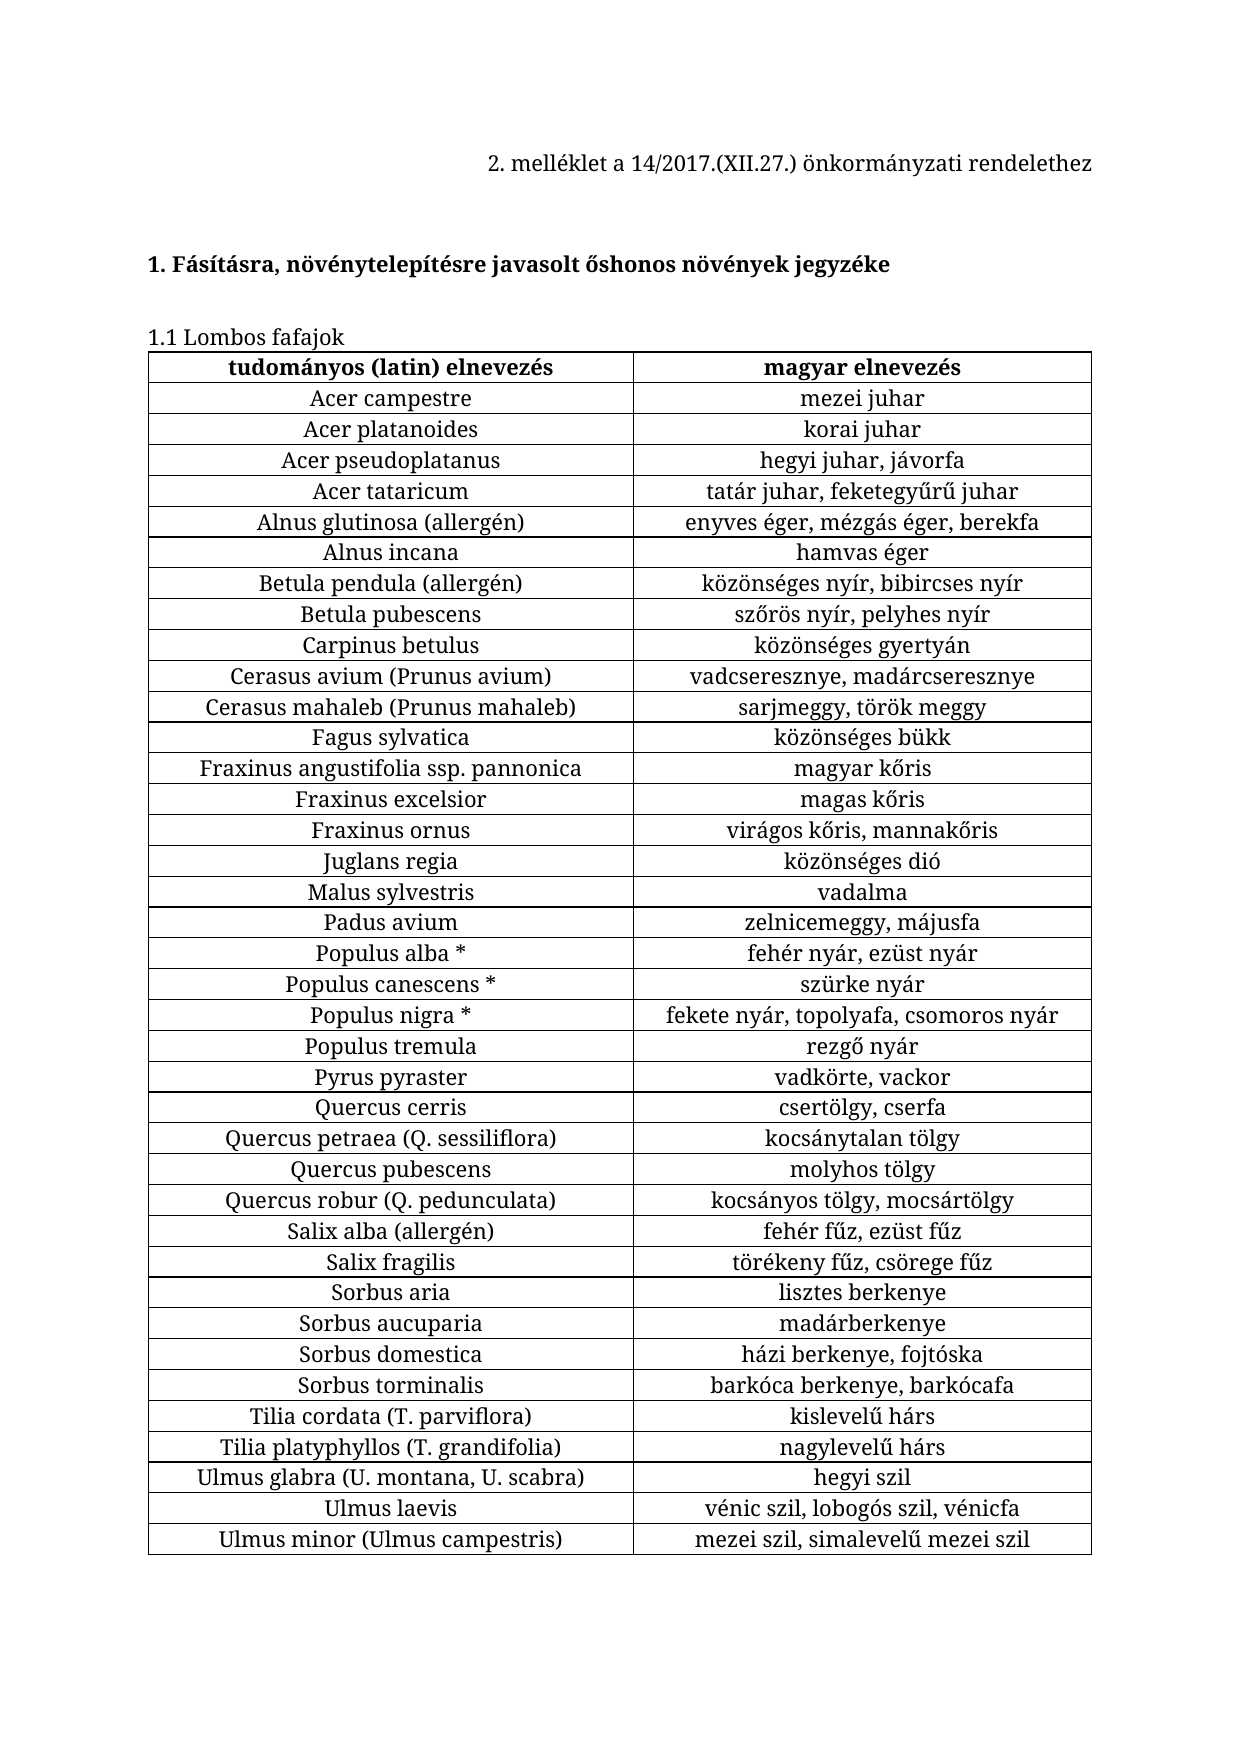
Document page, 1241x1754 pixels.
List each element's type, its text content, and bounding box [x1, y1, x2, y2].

table_cell kocsányos tölgy, mocsártölgy [634, 1185, 1091, 1215]
table_cell hegyi szil [634, 1463, 1091, 1492]
table_cell Populus canescens * [149, 969, 633, 999]
table_cell Populus nigra * [149, 1000, 633, 1030]
table_cell közönséges gyertyán [634, 630, 1091, 660]
table_cell Quercus petraea (Q. sessiliflora) [149, 1123, 633, 1153]
table_cell Betula pubescens [149, 599, 633, 629]
table_cell Acer tataricum [149, 476, 633, 506]
table_cell virágos kőris, mannakőris [634, 815, 1091, 845]
table_cell Ulmus glabra (U. montana, U. scabra) [149, 1463, 633, 1492]
table_cell Padus avium [149, 908, 633, 937]
table_cell Ulmus minor (Ulmus campestris) [149, 1524, 633, 1554]
table_cell tatár juhar, feketegyűrű juhar [634, 476, 1091, 506]
table_cell Sorbus torminalis [149, 1370, 633, 1400]
table_header magyar elnevezés [634, 353, 1091, 382]
table_cell házi berkenye, fojtóska [634, 1339, 1091, 1369]
table_cell Tilia cordata (T. parviflora) [149, 1401, 633, 1431]
table_cell magyar kőris [634, 753, 1091, 783]
table_cell korai juhar [634, 414, 1091, 444]
text 2. melléklet a 14/2017.(XII.27.) önkormányzati rendelethez [148, 148, 1093, 177]
table_cell Quercus robur (Q. pedunculata) [149, 1185, 633, 1215]
table_cell Ulmus laevis [149, 1493, 633, 1523]
table_cell kislevelű hárs [634, 1401, 1091, 1431]
table_cell Acer pseudoplatanus [149, 445, 633, 475]
table_cell molyhos tölgy [634, 1154, 1091, 1184]
table_cell lisztes berkenye [634, 1278, 1091, 1307]
table_cell barkóca berkenye, barkócafa [634, 1370, 1091, 1400]
table_cell hamvas éger [634, 538, 1091, 567]
table_cell vadalma [634, 877, 1091, 906]
table_cell vadcseresznye, madárcseresznye [634, 661, 1091, 691]
table_cell Salix fragilis [149, 1247, 633, 1276]
table_cell zelnicemeggy, májusfa [634, 908, 1091, 937]
table_cell Fraxinus ornus [149, 815, 633, 845]
table_cell mezei szil, simalevelű mezei szil [634, 1524, 1091, 1554]
table_cell Tilia platyphyllos (T. grandifolia) [149, 1432, 633, 1461]
table_cell szürke nyár [634, 969, 1091, 999]
table_cell csertölgy, cserfa [634, 1093, 1091, 1122]
table_cell Acer platanoides [149, 414, 633, 444]
table_cell mezei juhar [634, 383, 1091, 413]
table_cell Populus alba * [149, 938, 633, 968]
table_cell madárberkenye [634, 1308, 1091, 1338]
table_cell rezgő nyár [634, 1031, 1091, 1061]
table_cell Fraxinus angustifolia ssp. pannonica [149, 753, 633, 783]
table_cell sarjmeggy, török meggy [634, 692, 1091, 721]
table_cell Alnus glutinosa (allergén) [149, 507, 633, 536]
table_cell Cerasus avium (Prunus avium) [149, 661, 633, 691]
table_cell Quercus pubescens [149, 1154, 633, 1184]
table_cell közönséges dió [634, 846, 1091, 876]
table_cell fekete nyár, topolyafa, csomoros nyár [634, 1000, 1091, 1030]
table_header tudományos (latin) elnevezés [149, 353, 633, 382]
table_cell Malus sylvestris [149, 877, 633, 906]
table_cell magas kőris [634, 784, 1091, 814]
table_cell közönséges nyír, bibircses nyír [634, 568, 1091, 598]
table_cell Fraxinus excelsior [149, 784, 633, 814]
table_cell Sorbus domestica [149, 1339, 633, 1369]
table_cell Cerasus mahaleb (Prunus mahaleb) [149, 692, 633, 721]
table_cell szőrös nyír, pelyhes nyír [634, 599, 1091, 629]
table_cell Alnus incana [149, 538, 633, 567]
table_cell Betula pendula (allergén) [149, 568, 633, 598]
table_cell hegyi juhar, jávorfa [634, 445, 1091, 475]
table_cell Quercus cerris [149, 1093, 633, 1122]
table_cell nagylevelű hárs [634, 1432, 1091, 1461]
table_cell fehér nyár, ezüst nyár [634, 938, 1091, 968]
table_cell Juglans regia [149, 846, 633, 876]
table_cell vénic szil, lobogós szil, vénicfa [634, 1493, 1091, 1523]
table_cell vadkörte, vackor [634, 1062, 1091, 1091]
text 1. Fásításra, növénytelepítésre javasolt őshonos növények jegyzéke [148, 249, 1093, 279]
table_cell Sorbus aucuparia [149, 1308, 633, 1338]
table_cell Fagus sylvatica [149, 723, 633, 752]
text 1.1 Lombos fafajok [148, 322, 1093, 351]
table_cell Populus tremula [149, 1031, 633, 1061]
table_cell kocsánytalan tölgy [634, 1123, 1091, 1153]
table_cell közönséges bükk [634, 723, 1091, 752]
table_cell Pyrus pyraster [149, 1062, 633, 1091]
table_cell Sorbus aria [149, 1278, 633, 1307]
table_cell enyves éger, mézgás éger, berekfa [634, 507, 1091, 536]
table_cell törékeny fűz, csörege fűz [634, 1247, 1091, 1276]
table_cell fehér fűz, ezüst fűz [634, 1216, 1091, 1246]
table_cell Acer campestre [149, 383, 633, 413]
table_cell Carpinus betulus [149, 630, 633, 660]
table_cell Salix alba (allergén) [149, 1216, 633, 1246]
